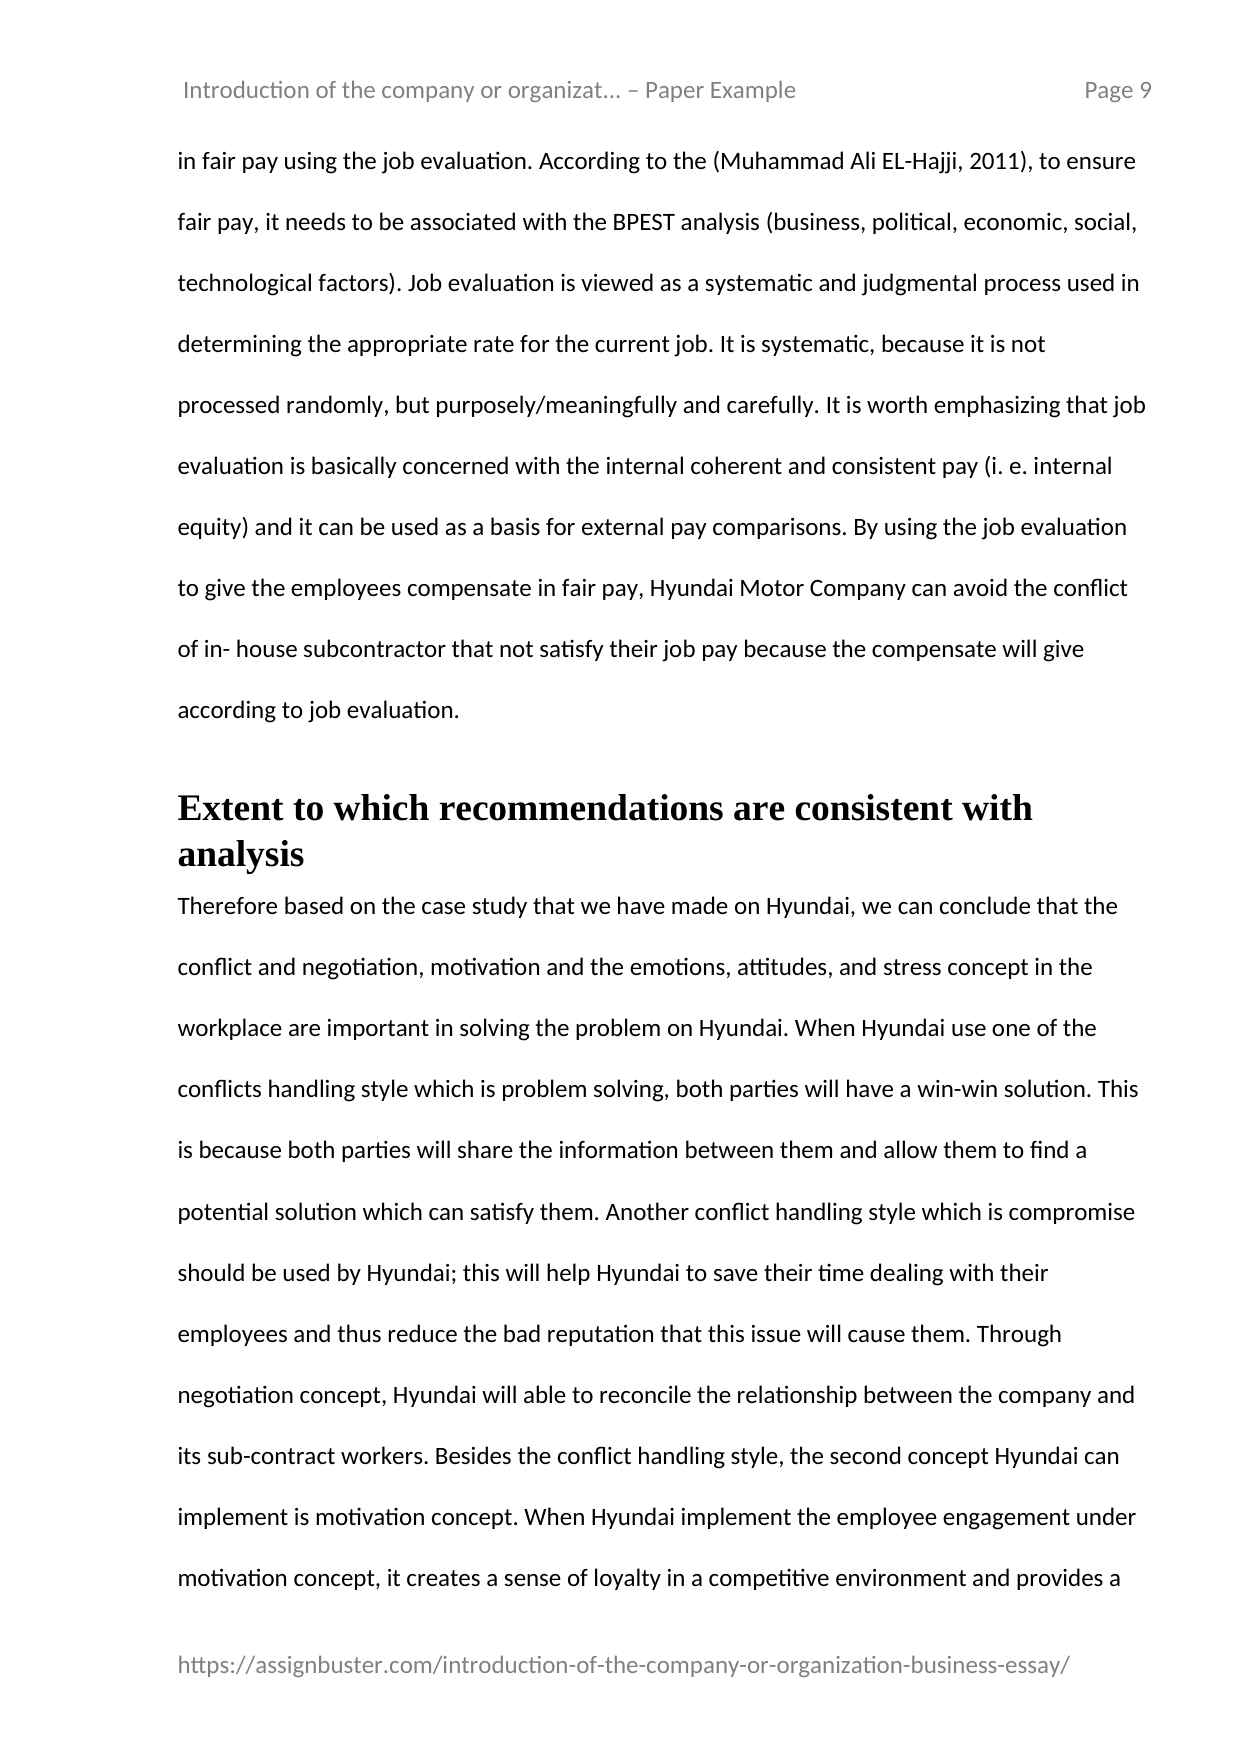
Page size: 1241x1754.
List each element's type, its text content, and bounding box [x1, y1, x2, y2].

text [177, 891, 1152, 1592]
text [177, 145, 1152, 725]
subtitle Extent to which recommendations are consistent with analysis [177, 785, 1152, 874]
